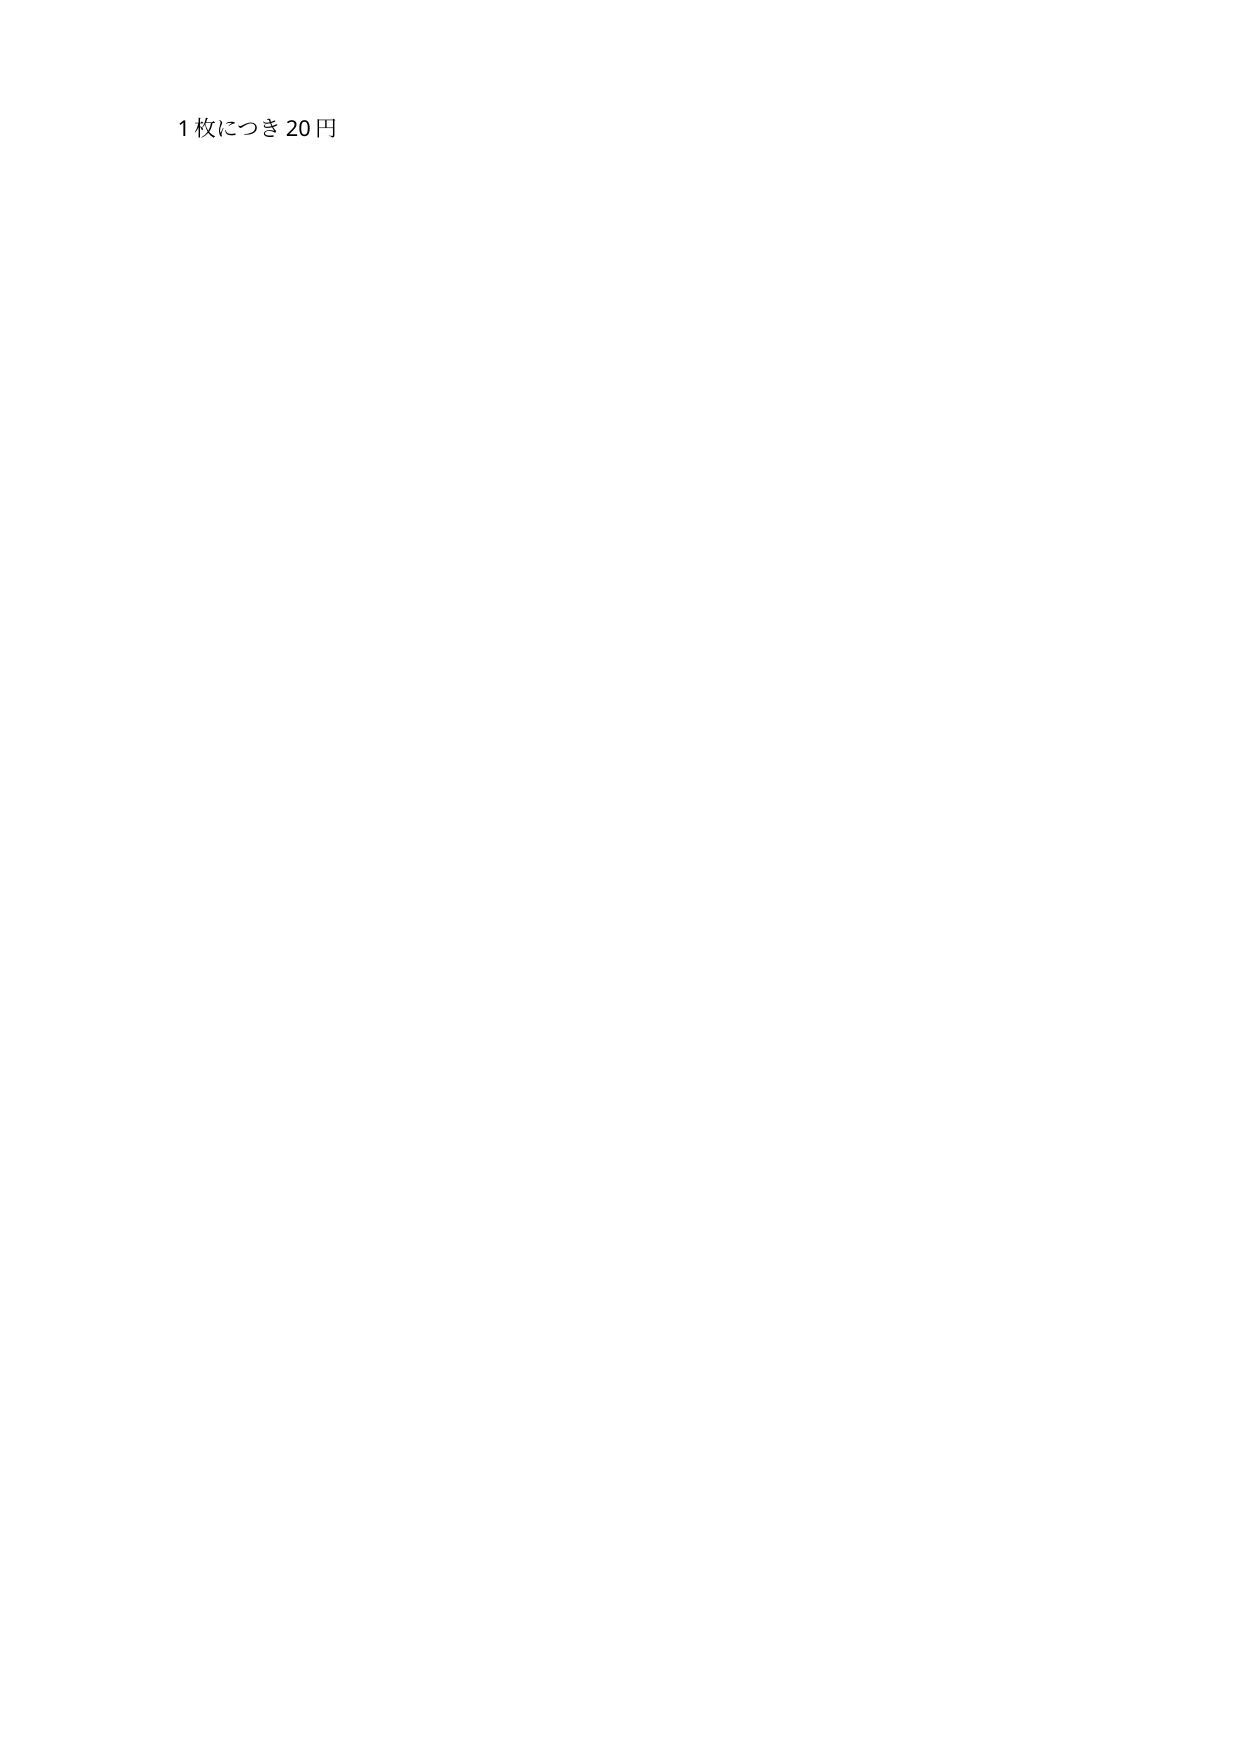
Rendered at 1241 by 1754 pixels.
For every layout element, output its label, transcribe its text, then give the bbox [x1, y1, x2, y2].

text 1枚につき20円 [177, 108, 1063, 146]
